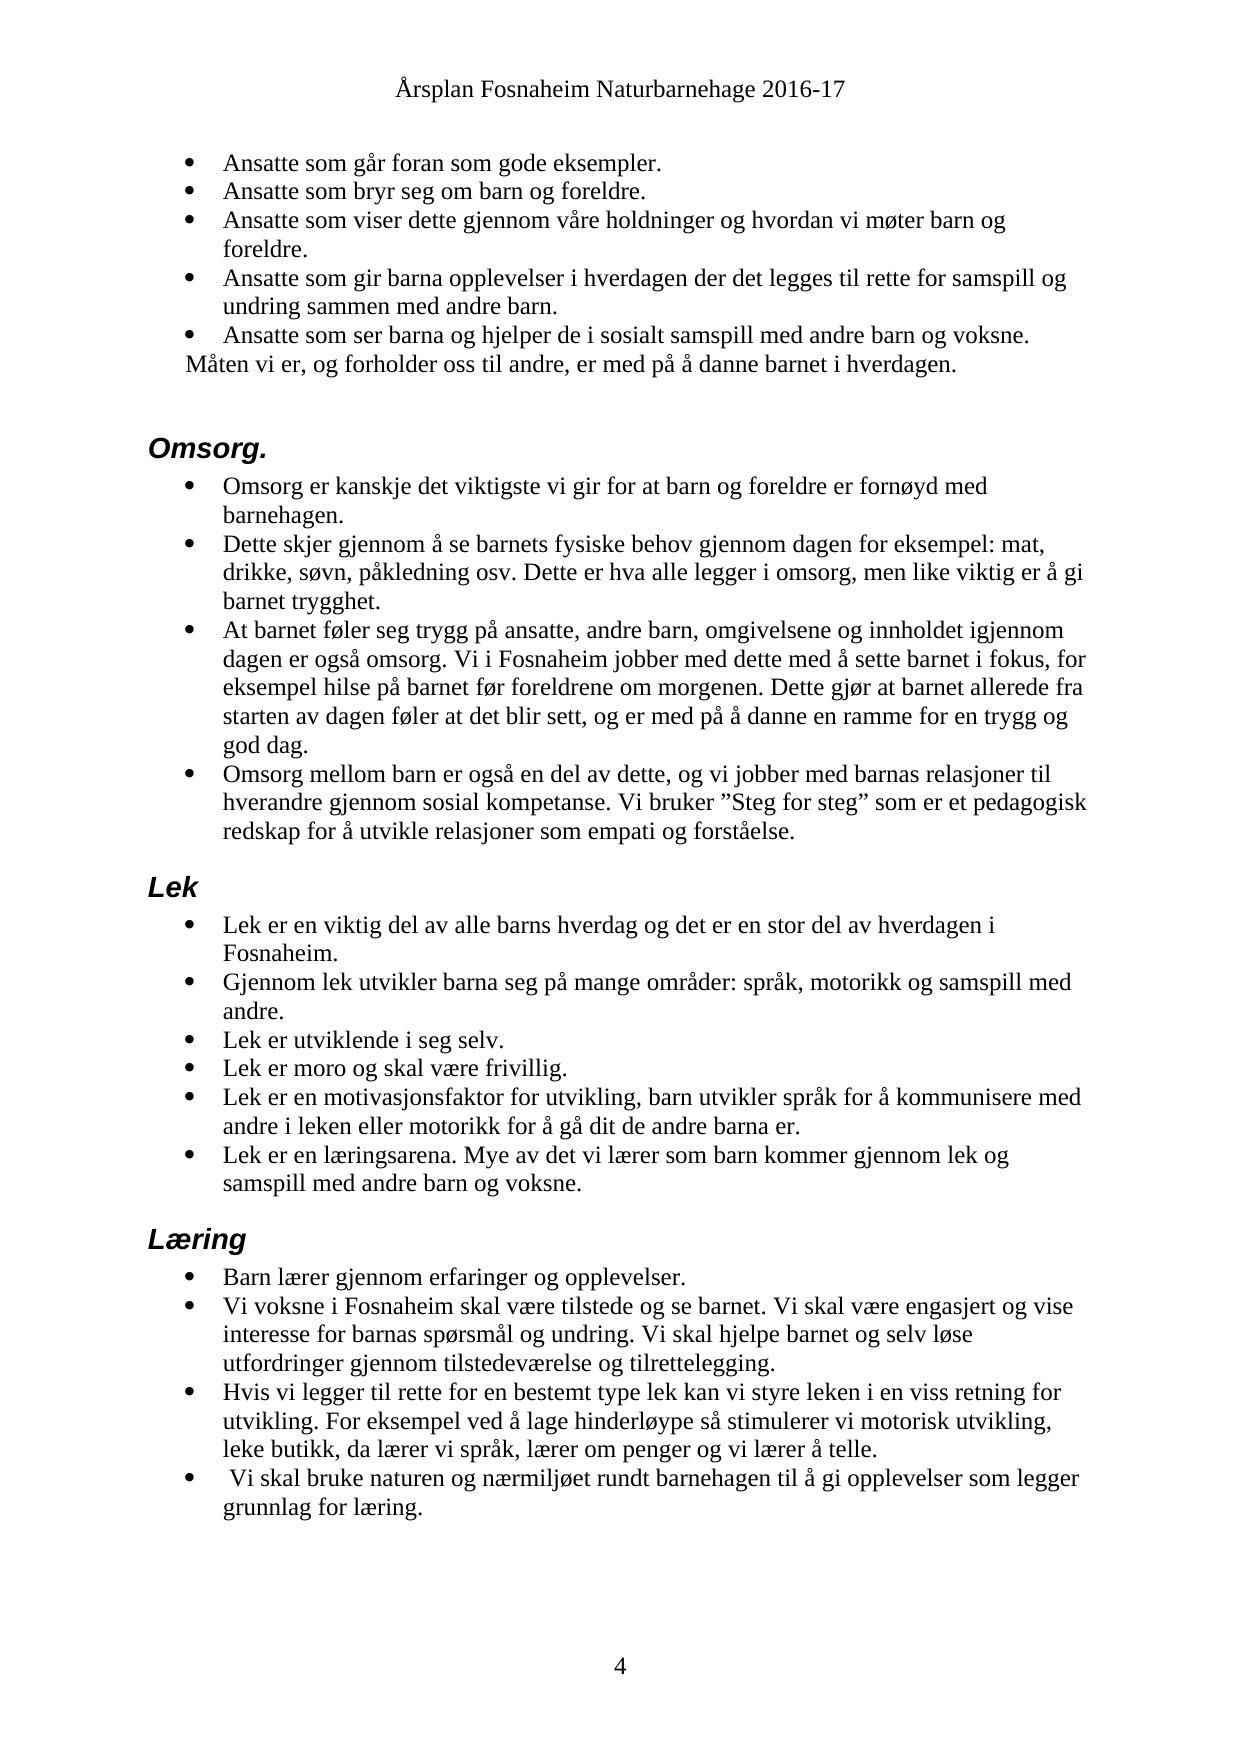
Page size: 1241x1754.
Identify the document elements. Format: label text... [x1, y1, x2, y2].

list Lek er utviklende i seg selv. [185, 1025, 1092, 1053]
list Ansatte som gir barna opplevelser i hverdagen der det legges til rette for samspill og undring sammen med andre barn. [185, 263, 1092, 320]
list At barnet føler seg trygg på ansatte, andre barn, omgivelsene og innholdet igjennom dagen er også omsorg. Vi i Fosnaheim jobber med dette med å sette barnet i fokus, for eksempel hilse på barnet før foreldrene om morgenen. Dette gjør at barnet allerede fra starten av dagen føler at det blir sett, og er med på å danne en ramme for en trygg og god dag. [185, 615, 1092, 759]
list Lek er en motivasjonsfaktor for utvikling, barn utvikler språk for å kommunisere med andre i leken eller motorikk for å gå dit de andre barna er. [185, 1082, 1092, 1140]
list Ansatte som bryr seg om barn og foreldre. [185, 176, 1092, 205]
list Hvis vi legger til rette for en bestemt type lek kan vi styre leken i en viss retning for utvikling. For eksempel ved å lage hinderløype så stimulerer vi motorisk utvikling, leke butikk, da lærer vi språk, lærer om penger og vi lærer å telle. [185, 1377, 1092, 1463]
list Ansatte som ser barna og hjelper de i sosialt samspill med andre barn og voksne. [185, 320, 1092, 349]
list Ansatte som går foran som gode eksempler. [185, 148, 1092, 176]
list Omsorg er kanskje det viktigste vi gir for at barn og foreldre er fornøyd med barnehagen. [185, 471, 1092, 529]
list Vi voksne i Fosnaheim skal være tilstede og se barnet. Vi skal være engasjert og vise interesse for barnas spørsmål og undring. Vi skal hjelpe barnet og selv løse utfordringer gjennom tilstedeværelse og tilrettelegging. [185, 1291, 1092, 1377]
subtitle Lek [148, 870, 1092, 903]
subtitle Omsorg. [148, 431, 1092, 465]
subtitle Læring [148, 1222, 1092, 1256]
list Barn lærer gjennom erfaringer og opplevelser. [185, 1262, 1092, 1291]
list Gjennom lek utvikler barna seg på mange områder: språk, motorikk og samspill med andre. [185, 967, 1092, 1025]
list Dette skjer gjennom å se barnets fysiske behov gjennom dagen for eksempel: mat, drikke, søvn, påkledning osv. Dette er hva alle legger i omsorg, men like viktig er å gi barnet trygghet. [185, 529, 1092, 615]
list Vi skal bruke naturen og nærmiljøet rundt barnehagen til å gi opplevelser som legger grunnlag for læring. [185, 1463, 1092, 1521]
list Ansatte som viser dette gjennom våre holdninger og hvordan vi møter barn og foreldre. [185, 205, 1092, 263]
list Lek er moro og skal være frivillig. [185, 1053, 1092, 1082]
text Måten vi er, og forholder oss til andre, er med på å danne barnet i hverdagen. [185, 349, 1092, 378]
list Lek er en læringsarena. Mye av det vi lærer som barn kommer gjennom lek og samspill med andre barn og voksne. [185, 1140, 1092, 1197]
list Omsorg mellom barn er også en del av dette, og vi jobber med barnas relasjoner til hverandre gjennom sosial kompetanse. Vi bruker ”Steg for steg” som er et pedagogisk redskap for å utvikle relasjoner som empati og forståelse. [185, 759, 1092, 845]
list Lek er en viktig del av alle barns hverdag og det er en stor del av hverdagen i Fosnaheim. [185, 910, 1092, 967]
